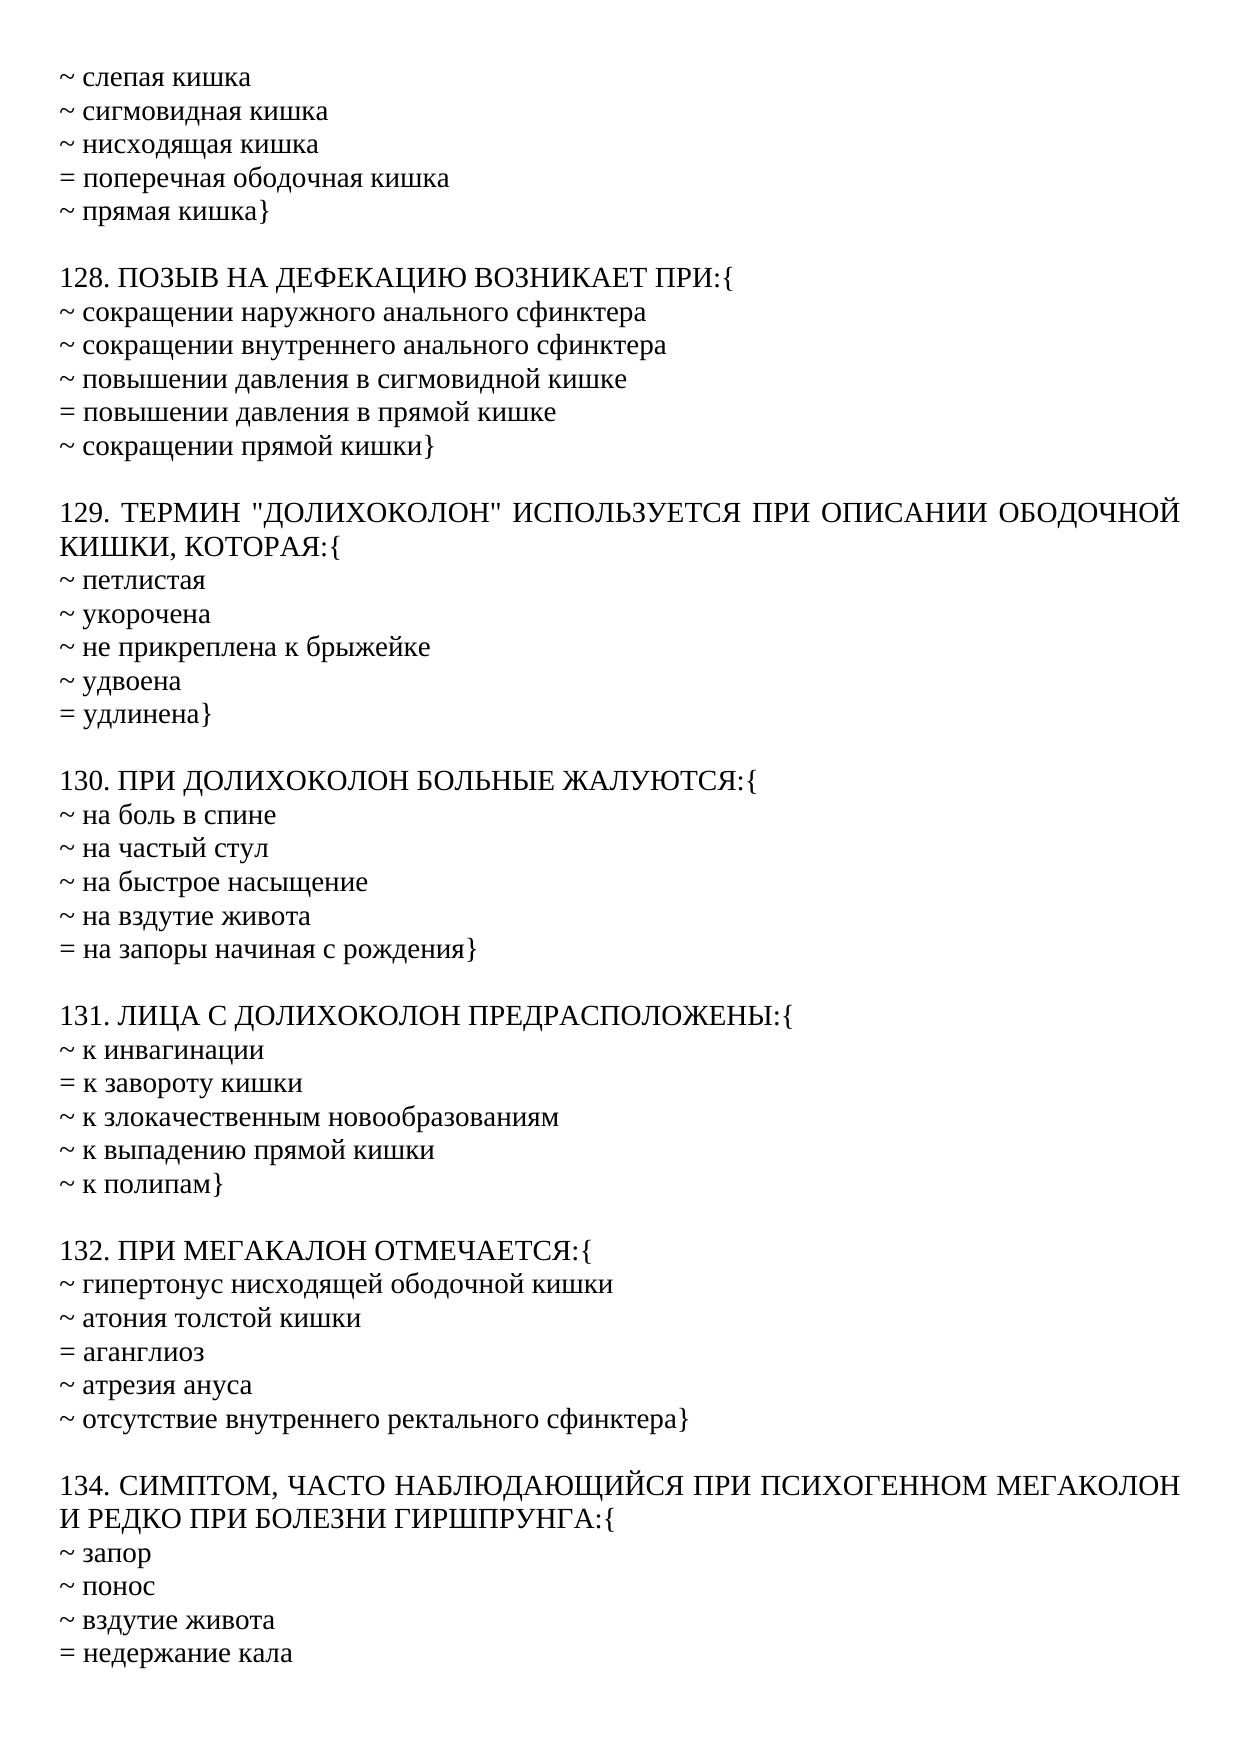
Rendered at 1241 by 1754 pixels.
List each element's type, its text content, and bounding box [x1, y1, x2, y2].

text = недержание кала [59, 1636, 1181, 1669]
text ~ атрезия ануса [59, 1367, 1181, 1401]
text = на запоры начиная с рождения} [59, 931, 1181, 965]
text 129. ТЕРМИН "ДОЛИХОКОЛОН" ИСПОЛЬЗУЕТСЯ ПРИ ОПИСАНИИ ОБОДОЧНОЙ КИШКИ, КОТОРАЯ:{ [59, 495, 1181, 562]
text = повышении давления в прямой кишке [59, 394, 1181, 428]
text ~ к выпадению прямой кишки [59, 1132, 1181, 1166]
text 130. ПРИ ДОЛИХОКОЛОН БОЛЬНЫЕ ЖАЛУЮТСЯ:{ [59, 763, 1181, 797]
text ~ сокращении внутреннего анального сфинктера [59, 327, 1181, 361]
text ~ атония толстой кишки [59, 1300, 1181, 1334]
text 131. ЛИЦА С ДОЛИХОКОЛОН ПРЕДРАСПОЛОЖЕНЫ:{ [59, 998, 1181, 1032]
text ~ укорочена [59, 596, 1181, 629]
text = поперечная ободочная кишка [59, 160, 1181, 193]
text ~ прямая кишка} [59, 193, 1181, 227]
text ~ вздутие живота [59, 1602, 1181, 1636]
text ~ к инвагинации [59, 1032, 1181, 1065]
text ~ удвоена [59, 663, 1181, 696]
text ~ к злокачественным новообразованиям [59, 1099, 1181, 1132]
text = к завороту кишки [59, 1065, 1181, 1099]
text ~ отсутствие внутреннего ректального сфинктера} [59, 1401, 1181, 1434]
text ~ слепая кишка [59, 59, 1181, 93]
text ~ сигмовидная кишка [59, 93, 1181, 126]
text ~ повышении давления в сигмовидной кишке [59, 361, 1181, 394]
text ~ на боль в спине [59, 797, 1181, 831]
text ~ нисходящая кишка [59, 126, 1181, 160]
text ~ запор [59, 1535, 1181, 1568]
text ~ не прикреплена к брыжейке [59, 629, 1181, 663]
text 128. ПОЗЫВ НА ДЕФЕКАЦИЮ ВОЗНИКАЕТ ПРИ:{ [59, 260, 1181, 294]
text ~ на частый стул [59, 831, 1181, 864]
text ~ на быстрое насыщение [59, 864, 1181, 898]
text = аганглиоз [59, 1334, 1181, 1367]
text ~ к полипам} [59, 1166, 1181, 1199]
text ~ понос [59, 1568, 1181, 1602]
text ~ на вздутие живота [59, 898, 1181, 931]
text ~ гипертонус нисходящей ободочной кишки [59, 1267, 1181, 1300]
text ~ петлистая [59, 562, 1181, 596]
text = удлинена} [59, 696, 1181, 730]
text 132. ПРИ МЕГАКАЛОН ОТМЕЧАЕТСЯ:{ [59, 1233, 1181, 1267]
text ~ сокращении прямой кишки} [59, 428, 1181, 462]
text ~ сокращении наружного анального сфинктера [59, 294, 1181, 327]
text 134. СИМПТОМ, ЧАСТО НАБЛЮДАЮЩИЙСЯ ПРИ ПСИХОГЕННОМ МЕГАКОЛОН И РЕДКО ПРИ БОЛЕЗНИ ГИРШПРУНГА:{ [59, 1468, 1181, 1535]
